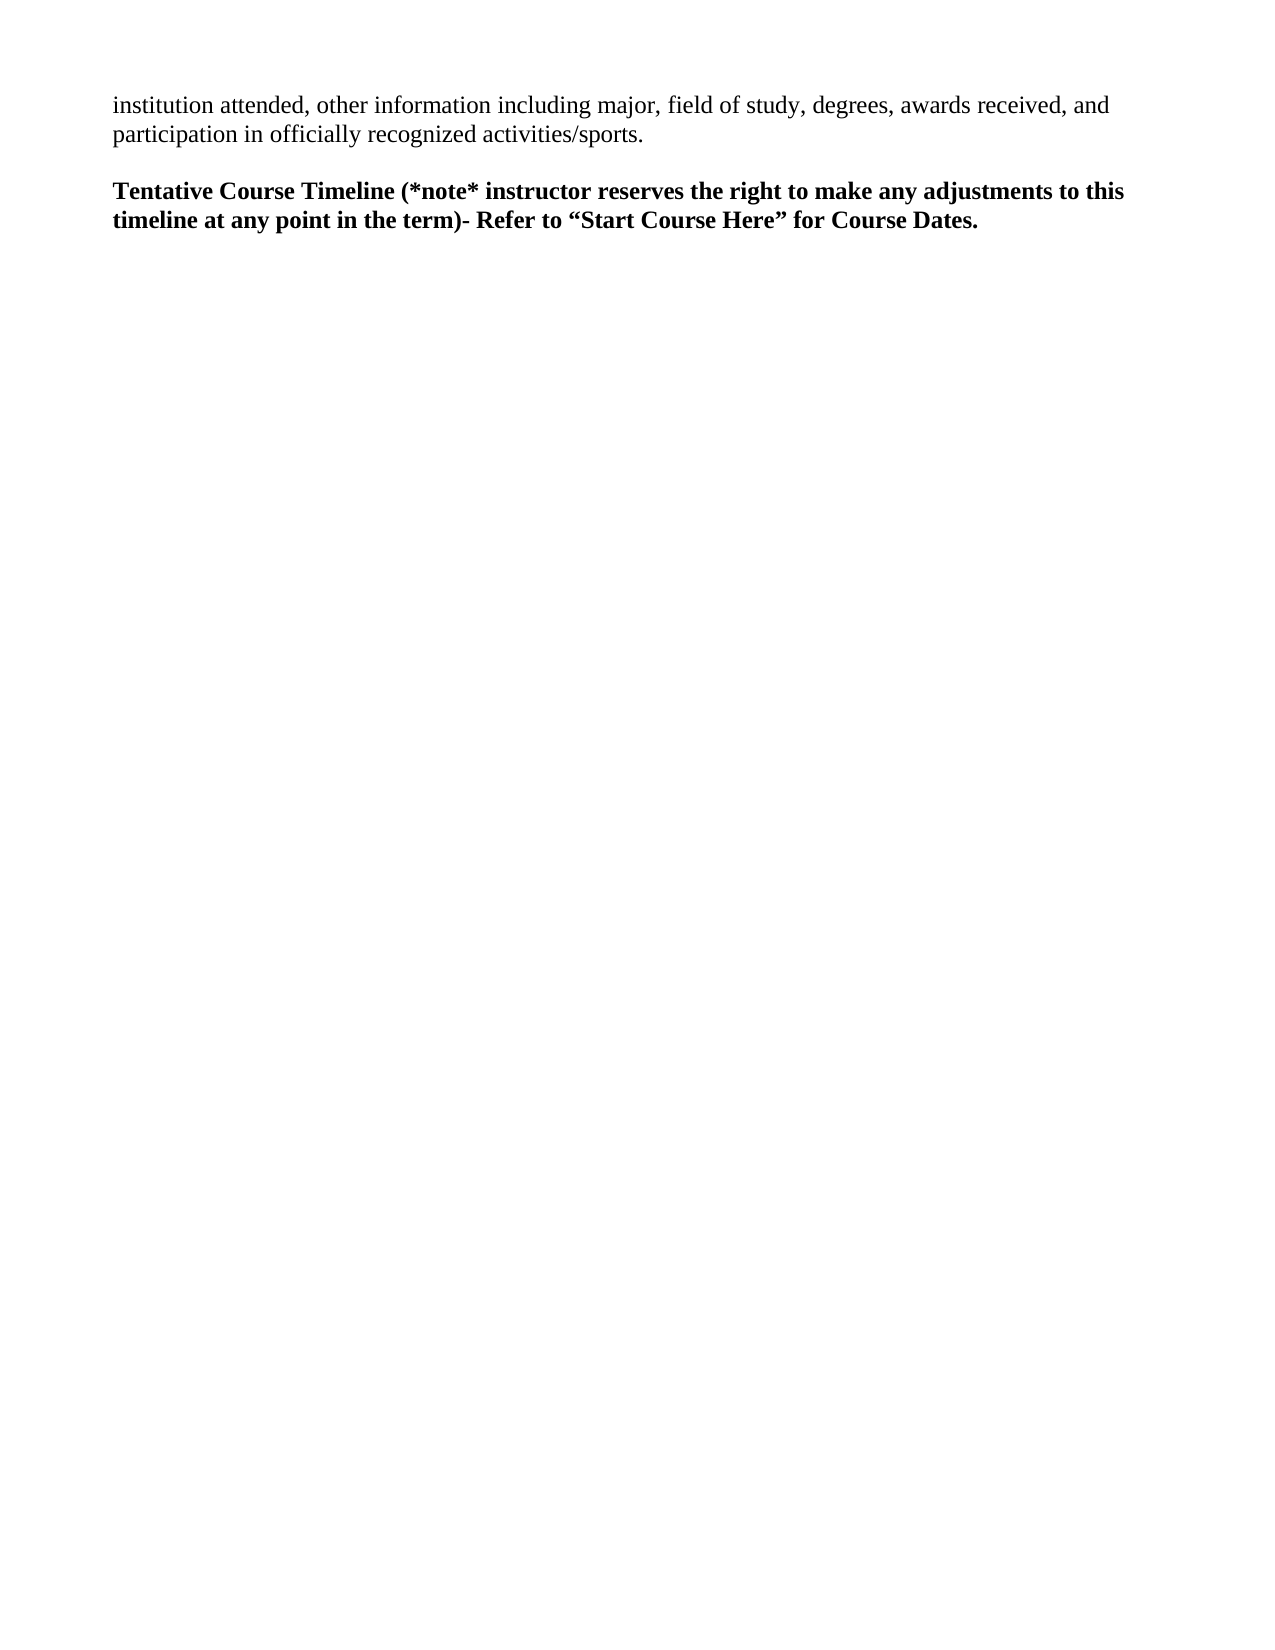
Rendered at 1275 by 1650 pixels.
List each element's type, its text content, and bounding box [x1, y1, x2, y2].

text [112, 90, 1158, 147]
text Tentative Course Timeline (*note* instructor reserves the right to make any adjustments to this timeline at any point in the term)- Refer to “Start Course Here” for Course Dates. [112, 176, 1158, 234]
